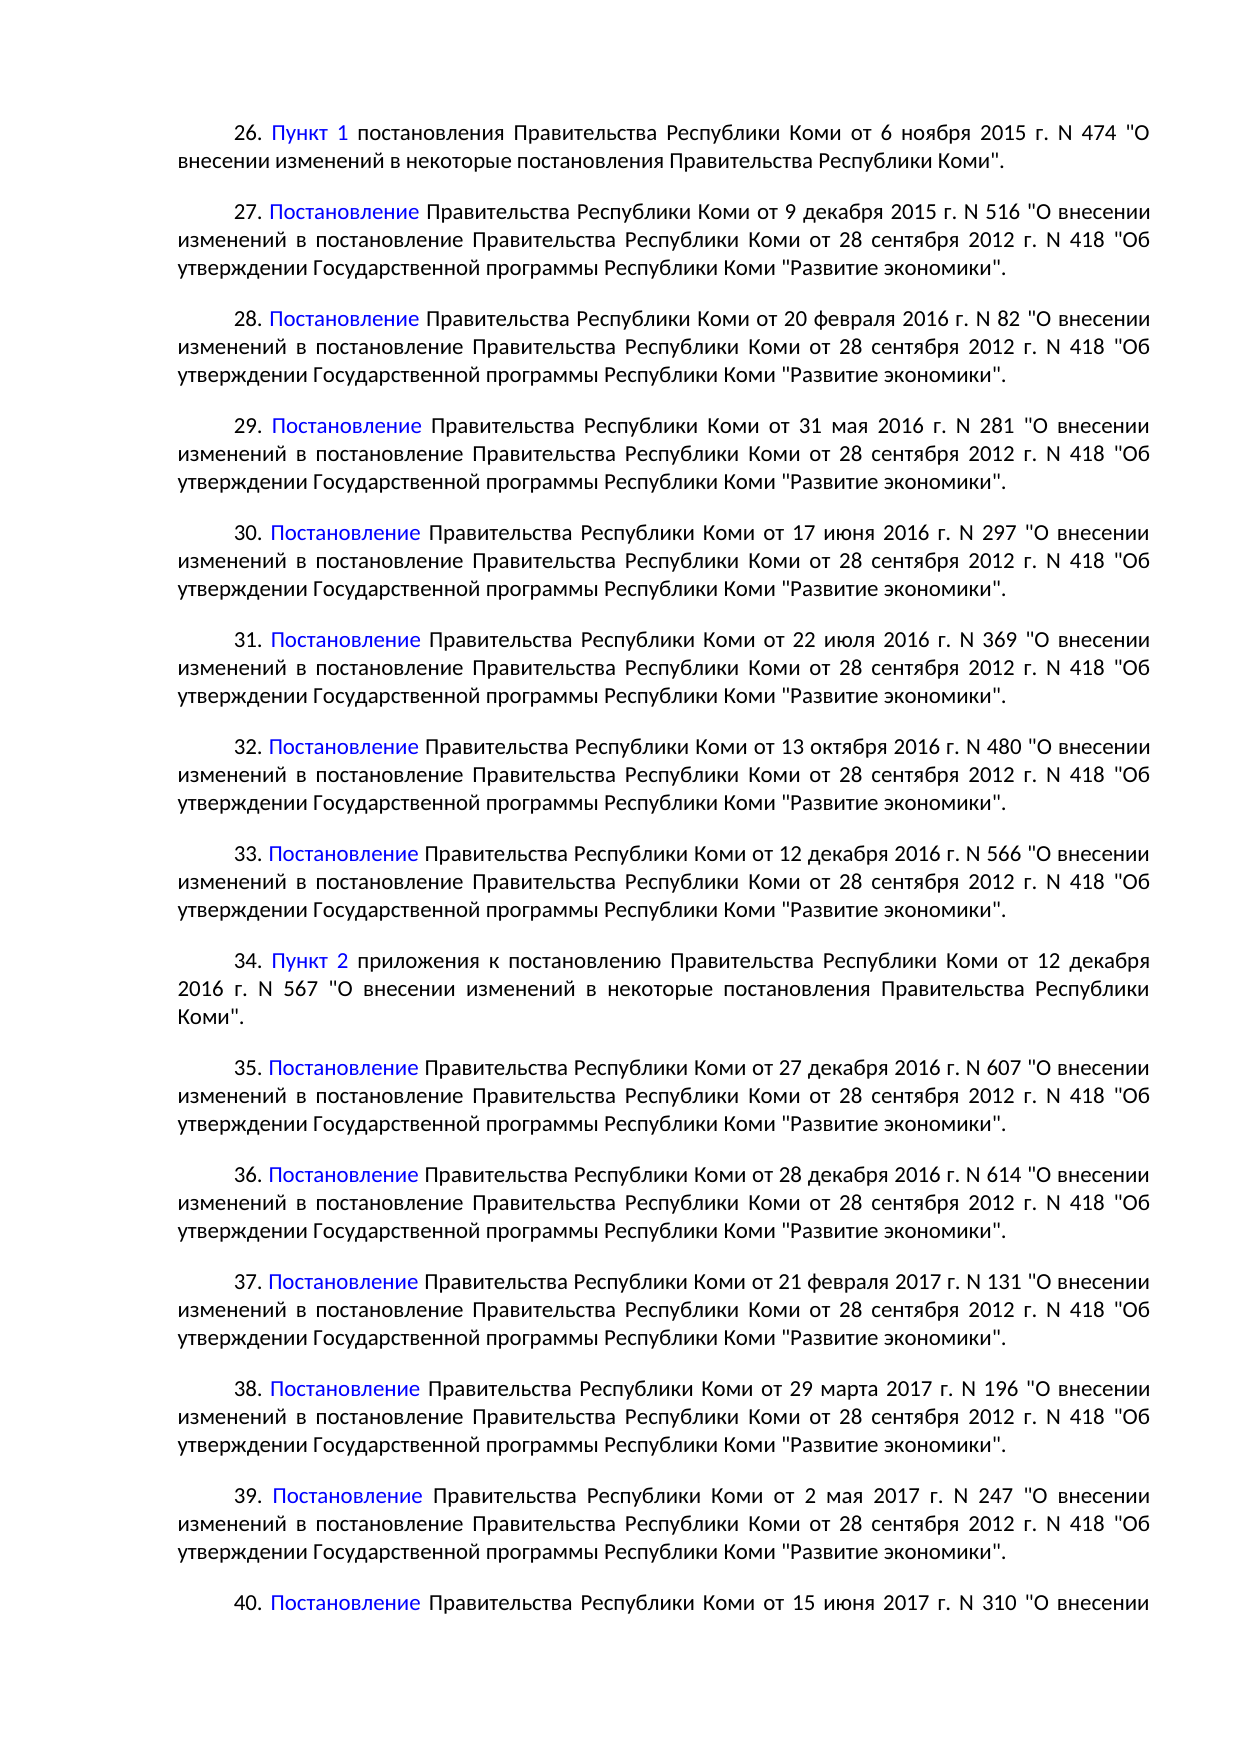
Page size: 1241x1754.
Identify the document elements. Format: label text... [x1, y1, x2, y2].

text 27. Постановление Правительства Республики Коми от 9 декабря 2015 г. N 516 "О внесении изменений в постановление Правительства Республики Коми от 28 сентября 2012 г. N 418 "Об утверждении Государственной программы Республики Коми "Развитие экономики". [177, 197, 1152, 281]
text 31. Постановление Правительства Республики Коми от 22 июля 2016 г. N 369 "О внесении изменений в постановление Правительства Республики Коми от 28 сентября 2012 г. N 418 "Об утверждении Государственной программы Республики Коми "Развитие экономики". [177, 625, 1152, 709]
text 33. Постановление Правительства Республики Коми от 12 декабря 2016 г. N 566 "О внесении изменений в постановление Правительства Республики Коми от 28 сентября 2012 г. N 418 "Об утверждении Государственной программы Республики Коми "Развитие экономики". [177, 839, 1152, 923]
text 35. Постановление Правительства Республики Коми от 27 декабря 2016 г. N 607 "О внесении изменений в постановление Правительства Республики Коми от 28 сентября 2012 г. N 418 "Об утверждении Государственной программы Республики Коми "Развитие экономики". [177, 1053, 1152, 1137]
text 37. Постановление Правительства Республики Коми от 21 февраля 2017 г. N 131 "О внесении изменений в постановление Правительства Республики Коми от 28 сентября 2012 г. N 418 "Об утверждении Государственной программы Республики Коми "Развитие экономики". [177, 1267, 1152, 1351]
text 38. Постановление Правительства Республики Коми от 29 марта 2017 г. N 196 "О внесении изменений в постановление Правительства Республики Коми от 28 сентября 2012 г. N 418 "Об утверждении Государственной программы Республики Коми "Развитие экономики". [177, 1374, 1152, 1458]
text 34. Пункт 2 приложения к постановлению Правительства Республики Коми от 12 декабря 2016 г. N 567 "О внесении изменений в некоторые постановления Правительства Республики Коми". [177, 946, 1152, 1030]
text 30. Постановление Правительства Республики Коми от 17 июня 2016 г. N 297 "О внесении изменений в постановление Правительства Республики Коми от 28 сентября 2012 г. N 418 "Об утверждении Государственной программы Республики Коми "Развитие экономики". [177, 518, 1152, 602]
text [177, 1588, 1152, 1616]
text 36. Постановление Правительства Республики Коми от 28 декабря 2016 г. N 614 "О внесении изменений в постановление Правительства Республики Коми от 28 сентября 2012 г. N 418 "Об утверждении Государственной программы Республики Коми "Развитие экономики". [177, 1160, 1152, 1244]
text 28. Постановление Правительства Республики Коми от 20 февраля 2016 г. N 82 "О внесении изменений в постановление Правительства Республики Коми от 28 сентября 2012 г. N 418 "Об утверждении Государственной программы Республики Коми "Развитие экономики". [177, 304, 1152, 388]
text 32. Постановление Правительства Республики Коми от 13 октября 2016 г. N 480 "О внесении изменений в постановление Правительства Республики Коми от 28 сентября 2012 г. N 418 "Об утверждении Государственной программы Республики Коми "Развитие экономики". [177, 732, 1152, 816]
text 39. Постановление Правительства Республики Коми от 2 мая 2017 г. N 247 "О внесении изменений в постановление Правительства Республики Коми от 28 сентября 2012 г. N 418 "Об утверждении Государственной программы Республики Коми "Развитие экономики". [177, 1481, 1152, 1565]
text 29. Постановление Правительства Республики Коми от 31 мая 2016 г. N 281 "О внесении изменений в постановление Правительства Республики Коми от 28 сентября 2012 г. N 418 "Об утверждении Государственной программы Республики Коми "Развитие экономики". [177, 411, 1152, 495]
text 26. Пункт 1 постановления Правительства Республики Коми от 6 ноября 2015 г. N 474 "О внесении изменений в некоторые постановления Правительства Республики Коми". [177, 118, 1152, 174]
